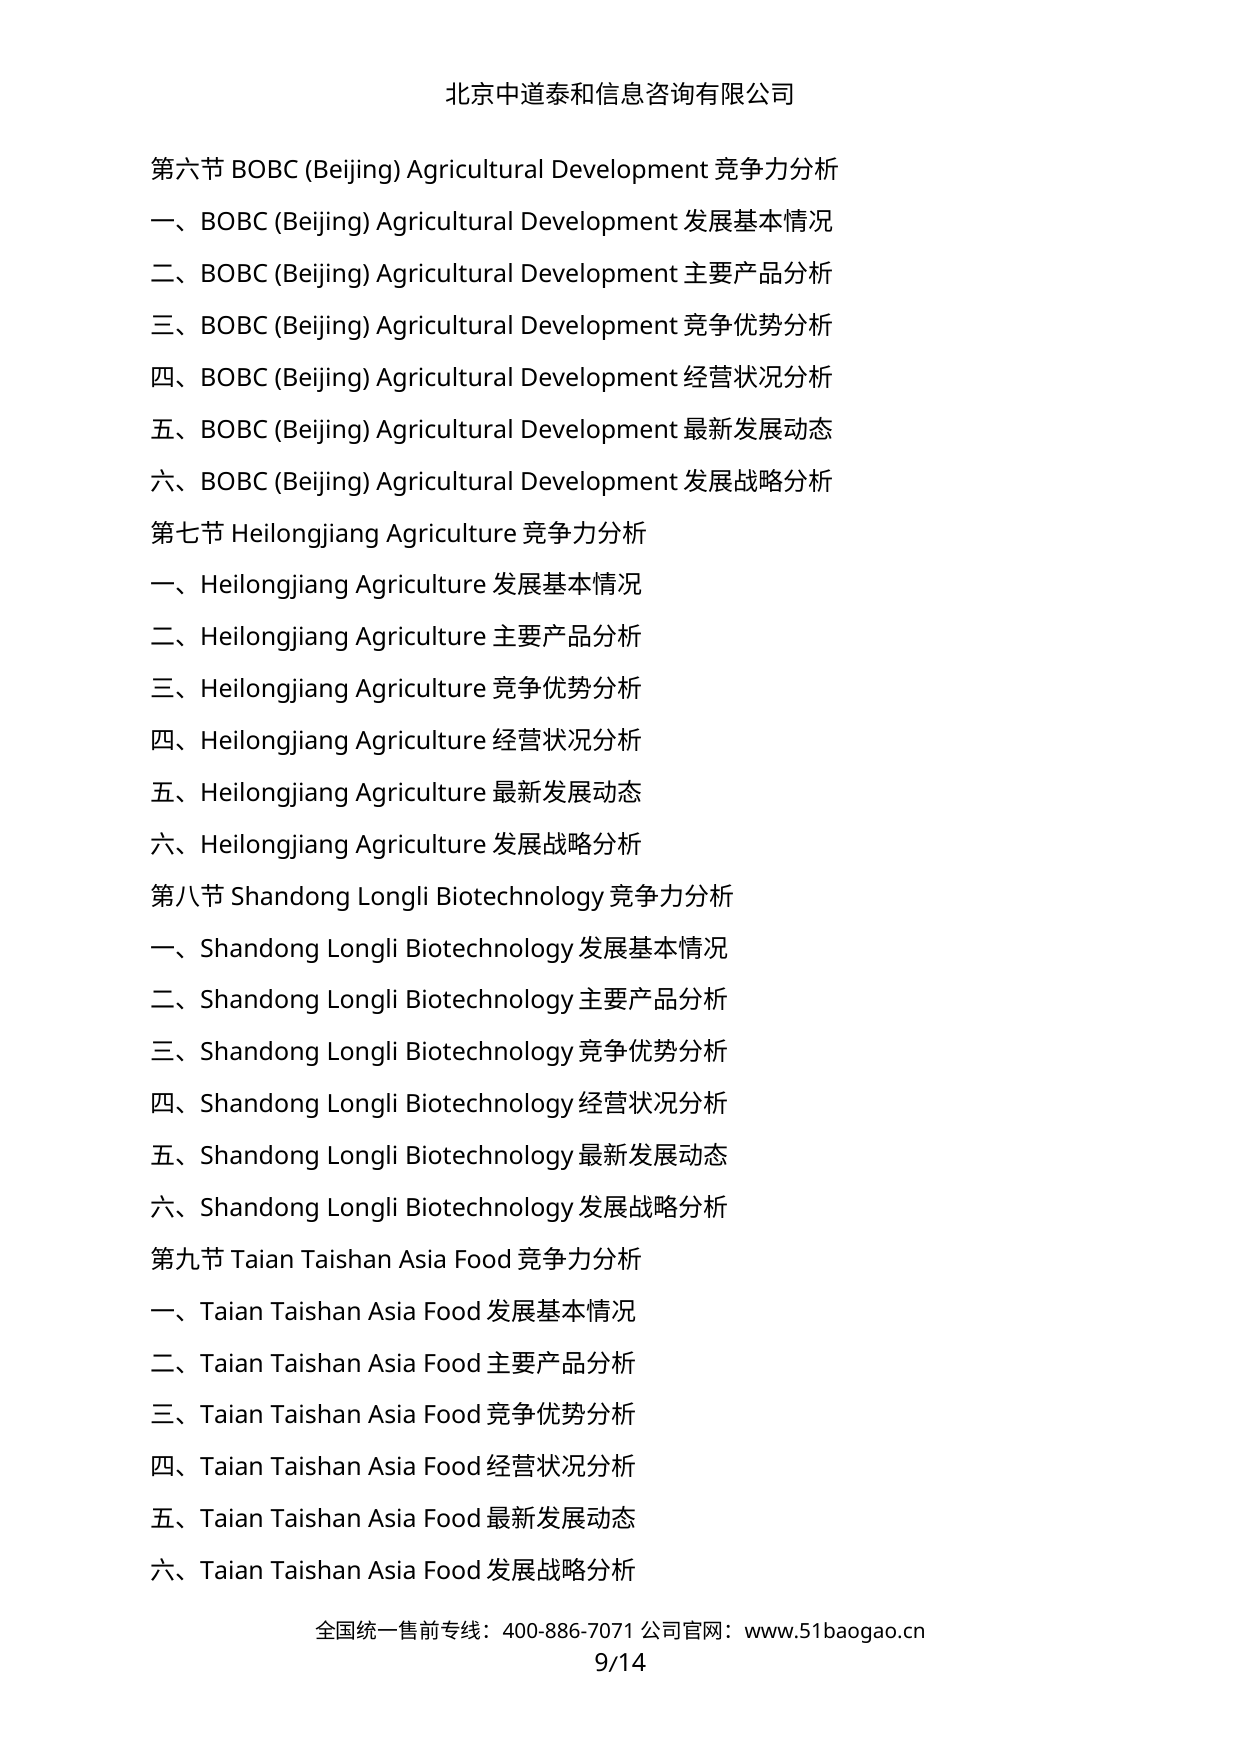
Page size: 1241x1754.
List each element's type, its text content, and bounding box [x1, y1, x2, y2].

text 第六节 BOBC (Beijing) Agricultural Development竞争力分析 [150, 150, 1090, 186]
text 六、BOBC (Beijing) Agricultural Development发展战略分析 [150, 461, 1090, 497]
text 第九节 Taian Taishan Asia Food竞争力分析 [150, 1239, 1090, 1276]
text 六、Heilongjiang Agriculture发展战略分析 [150, 824, 1090, 861]
text 五、Taian Taishan Asia Food最新发展动态 [150, 1499, 1090, 1535]
text 三、Taian Taishan Asia Food竞争优势分析 [150, 1395, 1090, 1431]
text 第八节 Shandong Longli Biotechnology竞争力分析 [150, 876, 1090, 912]
text 二、Shandong Longli Biotechnology主要产品分析 [150, 980, 1090, 1016]
text 一、Taian Taishan Asia Food发展基本情况 [150, 1291, 1090, 1327]
text 三、Heilongjiang Agriculture竞争优势分析 [150, 669, 1090, 705]
text 一、Shandong Longli Biotechnology发展基本情况 [150, 928, 1090, 964]
text 三、BOBC (Beijing) Agricultural Development竞争优势分析 [150, 306, 1090, 342]
text 五、Heilongjiang Agriculture最新发展动态 [150, 772, 1090, 809]
text 二、Taian Taishan Asia Food主要产品分析 [150, 1343, 1090, 1379]
text 五、Shandong Longli Biotechnology最新发展动态 [150, 1136, 1090, 1172]
text 六、Shandong Longli Biotechnology发展战略分析 [150, 1187, 1090, 1224]
text 四、BOBC (Beijing) Agricultural Development经营状况分析 [150, 357, 1090, 394]
text 一、Heilongjiang Agriculture发展基本情况 [150, 565, 1090, 601]
text 第七节 Heilongjiang Agriculture竞争力分析 [150, 513, 1090, 549]
text 四、Shandong Longli Biotechnology经营状况分析 [150, 1084, 1090, 1120]
text 四、Taian Taishan Asia Food经营状况分析 [150, 1447, 1090, 1483]
text 五、BOBC (Beijing) Agricultural Development最新发展动态 [150, 409, 1090, 446]
text 二、Heilongjiang Agriculture主要产品分析 [150, 617, 1090, 653]
text 六、Taian Taishan Asia Food发展战略分析 [150, 1551, 1090, 1587]
text 四、Heilongjiang Agriculture经营状况分析 [150, 721, 1090, 757]
text 一、BOBC (Beijing) Agricultural Development发展基本情况 [150, 202, 1090, 238]
text 三、Shandong Longli Biotechnology竞争优势分析 [150, 1032, 1090, 1068]
text 二、BOBC (Beijing) Agricultural Development主要产品分析 [150, 254, 1090, 290]
